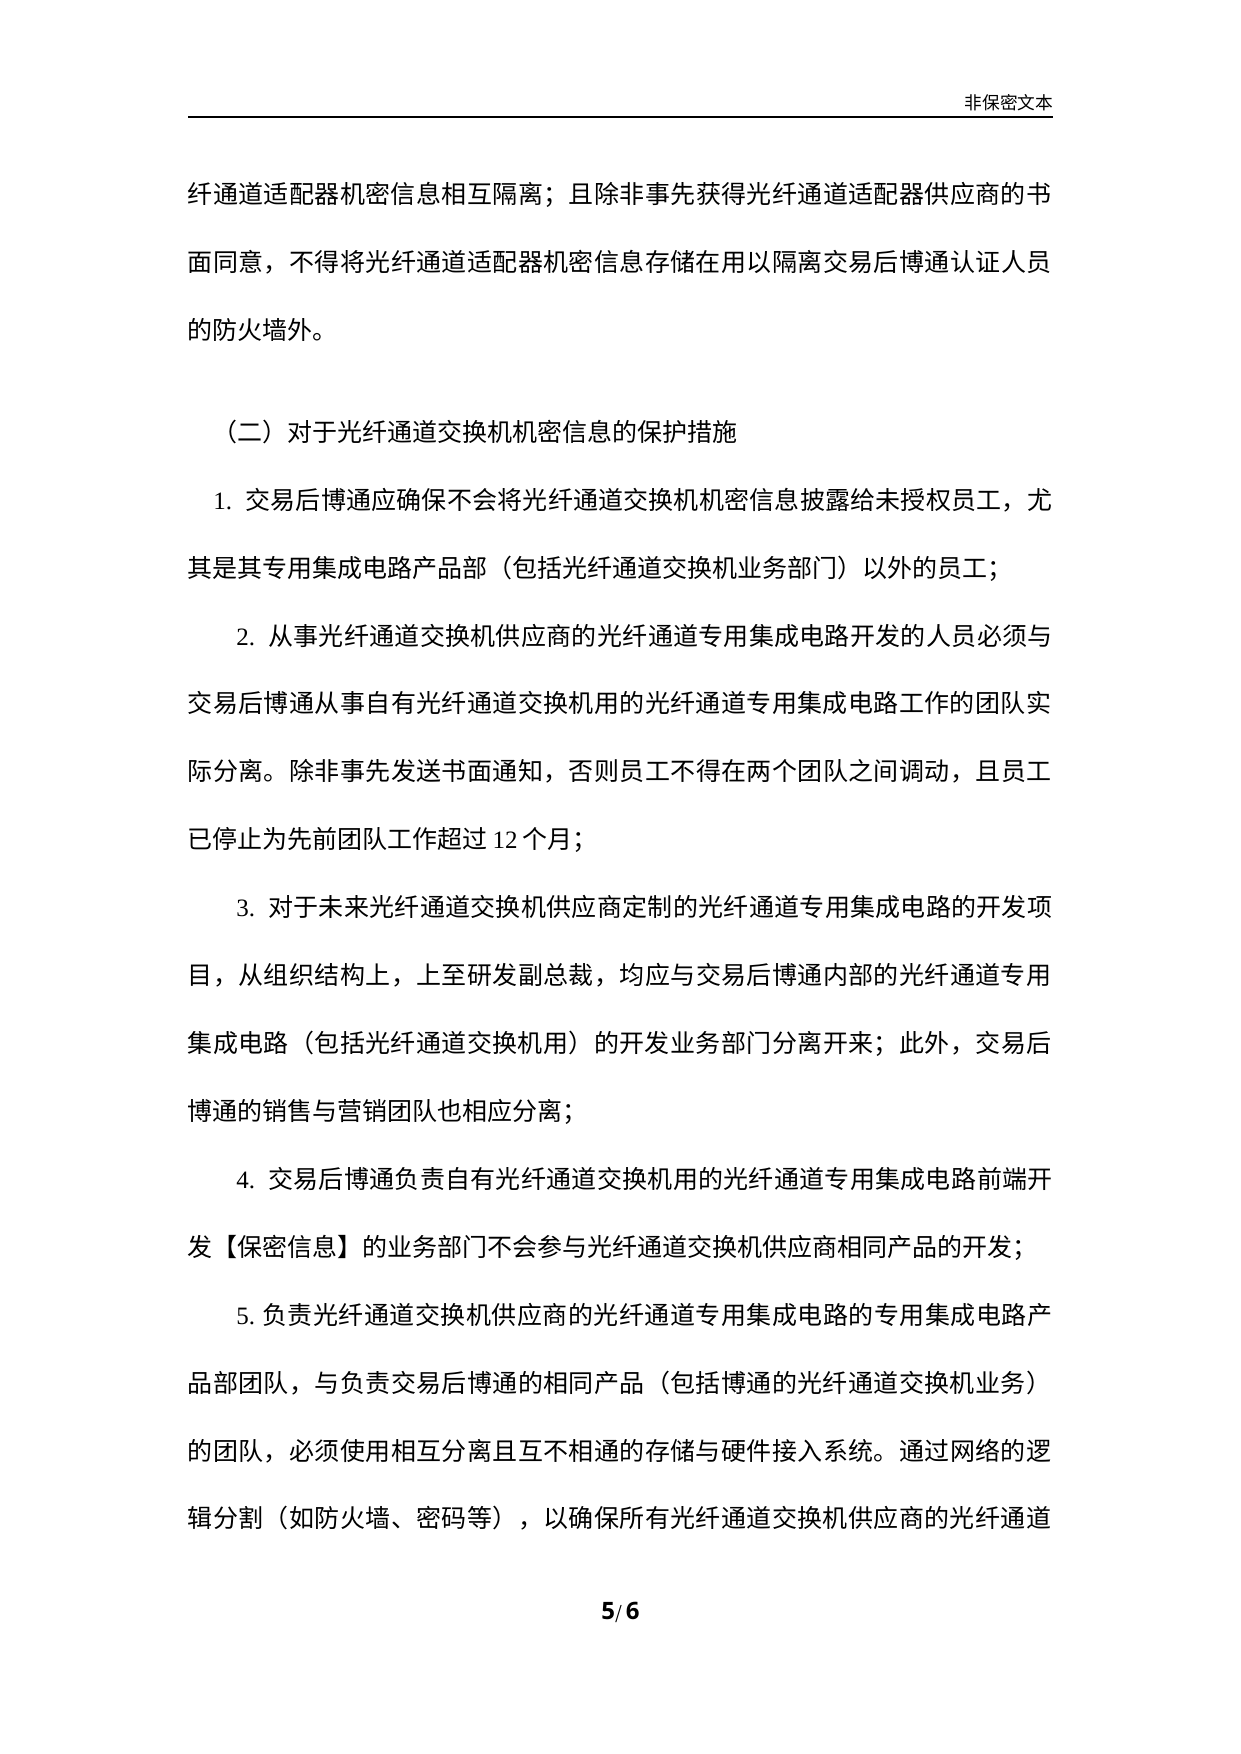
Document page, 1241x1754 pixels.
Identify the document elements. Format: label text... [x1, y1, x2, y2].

text 1. 交易后博通应确保不会将光纤通道交换机机密信息披露给未授权员工，尤其是其专用集成电路产品部（包括光纤通道交换机业务部门）以外的员工； [187, 464, 1053, 600]
text 2. 从事光纤通道交换机供应商的光纤通道专用集成电路开发的人员必须与交易后博通从事自有光纤通道交换机用的光纤通道专用集成电路工作的团队实际分离。除非事先发送书面通知，否则员工不得在两个团队之间调动，且员工已停止为先前团队工作超过12个月； [187, 600, 1053, 872]
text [187, 159, 1053, 362]
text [187, 1279, 1053, 1551]
text 3. 对于未来光纤通道交换机供应商定制的光纤通道专用集成电路的开发项目，从组织结构上，上至研发副总裁，均应与交易后博通内部的光纤通道专用集成电路（包括光纤通道交换机用）的开发业务部门分离开来；此外，交易后博通的销售与营销团队也相应分离； [187, 872, 1053, 1143]
text 4. 交易后博通负责自有光纤通道交换机用的光纤通道专用集成电路前端开发【保密信息】的业务部门不会参与光纤通道交换机供应商相同产品的开发； [187, 1143, 1053, 1279]
text （二）对于光纤通道交换机机密信息的保护措施 [187, 396, 1053, 464]
